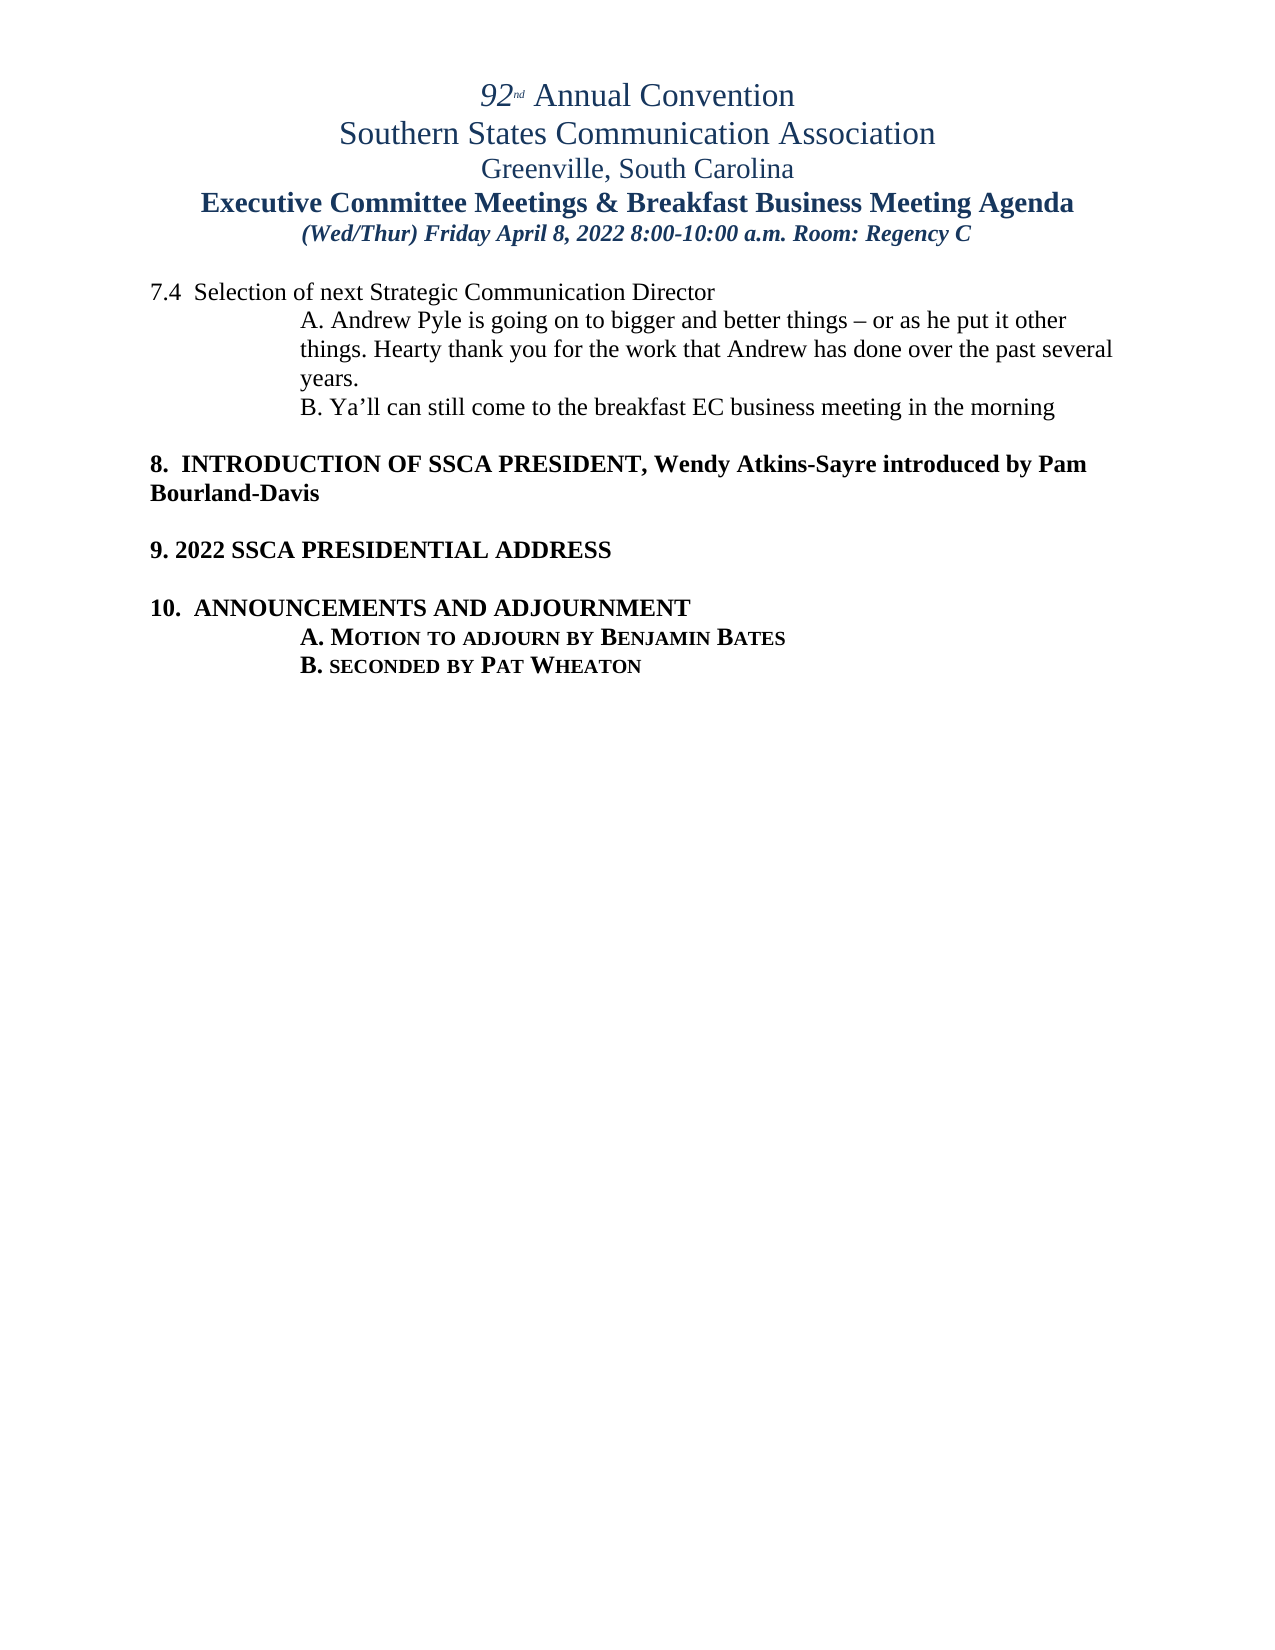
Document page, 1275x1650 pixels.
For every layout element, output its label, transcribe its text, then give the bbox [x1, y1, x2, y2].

text 9. 2022 SSCA PRESIDENTIAL ADDRESS [150, 536, 1125, 564]
text 10. ANNOUNCEMENTS AND ADJOURNMENT [150, 593, 1125, 622]
text A. Motion to adjourn by Benjamin Bates [150, 622, 1125, 651]
text 7.4 Selection of next Strategic Communication Director [150, 277, 1125, 306]
text B. Ya’ll can still come to the breakfast EC business meeting in the morning [300, 392, 1125, 421]
text A. Andrew Pyle is going on to bigger and better things – or as he put it other things. Hearty thank you for the work that Andrew has done over the past several years. [300, 306, 1125, 392]
text 8. INTRODUCTION OF SSCA PRESIDENT, Wendy Atkins-Sayre introduced by Pam Bourland-Davis [150, 449, 1125, 507]
text B. seconded by Pat Wheaton [150, 651, 1125, 679]
